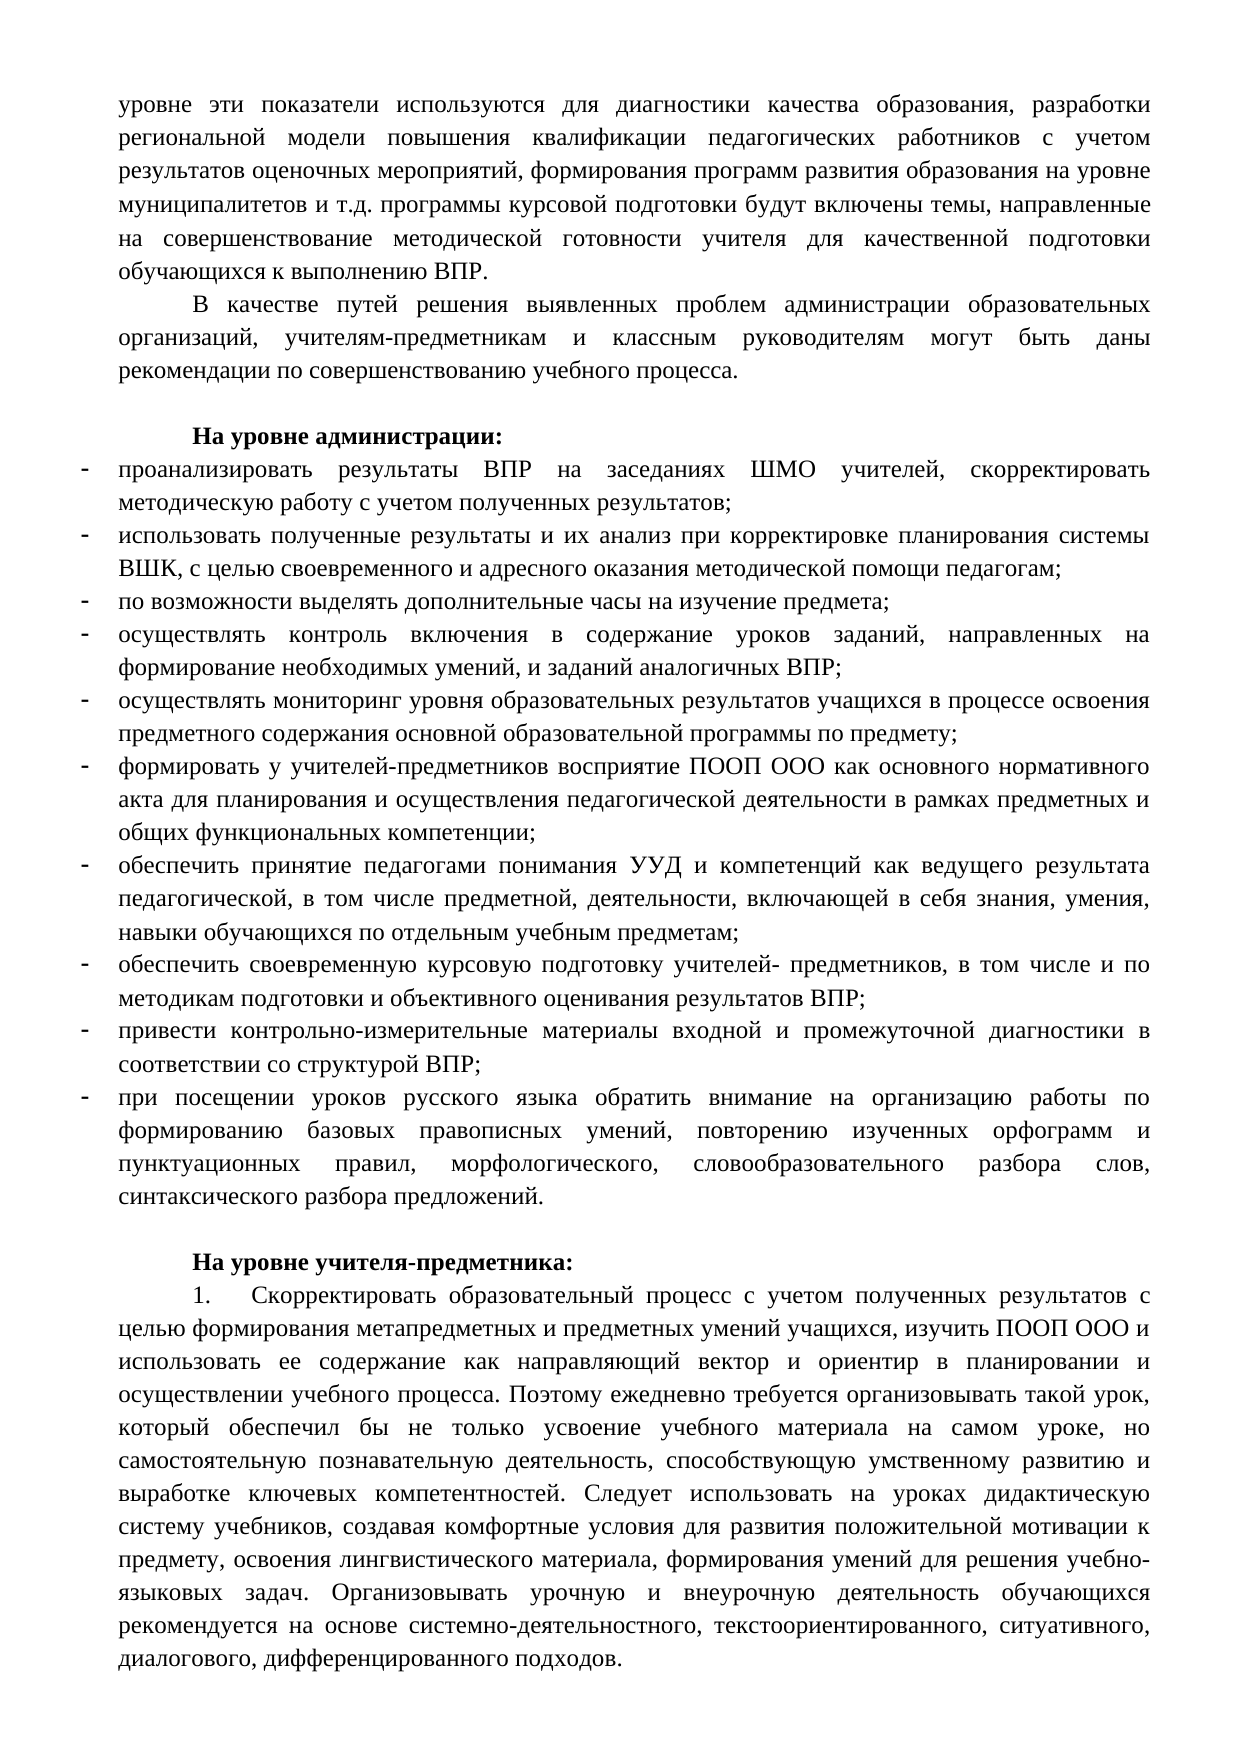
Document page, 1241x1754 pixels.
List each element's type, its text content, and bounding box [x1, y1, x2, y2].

list по возможности выделять дополнительные часы на изучение предмета; [81, 586, 1152, 615]
list привести контрольно-измерительные материалы входной и промежуточной диагностики в соответствии со структурой ВПР; [81, 1016, 1152, 1077]
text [118, 89, 1152, 284]
list использовать полученные результаты и их анализ при корректировке планирования системы ВШК, с целью своевременного и адресного оказания методической помощи педагогам; [81, 520, 1152, 582]
list обеспечить принятие педагогами понимания УУД и компетенций как ведущего результата педагогической, в том числе предметной, деятельности, включающей в себя знания, умения, навыки обучающихся по отдельным учебным предметам; [81, 851, 1152, 945]
list при посещении уроков русского языка обратить внимание на организацию работы по формированию базовых правописных умений, повторению изученных орфограмм и пунктуационных правил, морфологического, словообразовательного разбора слов, синтаксического разбора предложений. [81, 1082, 1152, 1209]
list обеспечить своевременную курсовую подготовку учителей- предметников, в том числе и по методикам подготовки и объективного оценивания результатов ВПР; [81, 949, 1152, 1011]
list формировать у учителей-предметников восприятие ПООП ООО как основного нормативного акта для планирования и осуществления педагогической деятельности в рамках предметных и общих функциональных компетенции; [81, 751, 1152, 846]
list осуществлять мониторинг уровня образовательных результатов учащихся в процессе освоения предметного содержания основной образовательной программы по предмету; [81, 685, 1152, 747]
text На уровне администрации: [118, 421, 1152, 450]
list проанализировать результаты ВПР на заседаниях ШМО учителей, скорректировать методическую работу с учетом полученных результатов; [81, 454, 1152, 516]
list осуществлять контроль включения в содержание уроков заданий, направленных на формирование необходимых умений, и заданий аналогичных ВПР; [81, 619, 1152, 681]
text На уровне учителя-предметника: [118, 1247, 1152, 1276]
text 1. Скорректировать образовательный процесс с учетом полученных результатов с целью формирования метапредметных и предметных умений учащихся, изучить ПООП ООО и использовать ее содержание как направляющий вектор и ориентир в планировании и осуществлении учебного процесса. Поэтому ежедневно требуется организовывать такой урок, который обеспечил бы не только усвоение учебного материала на самом уроке, но самостоятельную познавательную деятельность, способствующую умственному развитию и выработке ключевых компетентностей. Следует использовать на уроках дидактическую систему учебников, создавая комфортные условия для развития положительной мотивации к предмету, освоения лингвистического материала, формирования умений для решения учебно-языковых задач. Организовывать урочную и внеурочную деятельность обучающихся рекомендуется на основе системно-деятельностного, текстоориентированного, ситуативного, диалогового, дифференцированного подходов. [118, 1280, 1152, 1672]
text В качестве путей решения выявленных проблем администрации образовательных организаций, учителям-предметникам и классным руководителям могут быть даны рекомендации по совершенствованию учебного процесса. [118, 289, 1152, 384]
